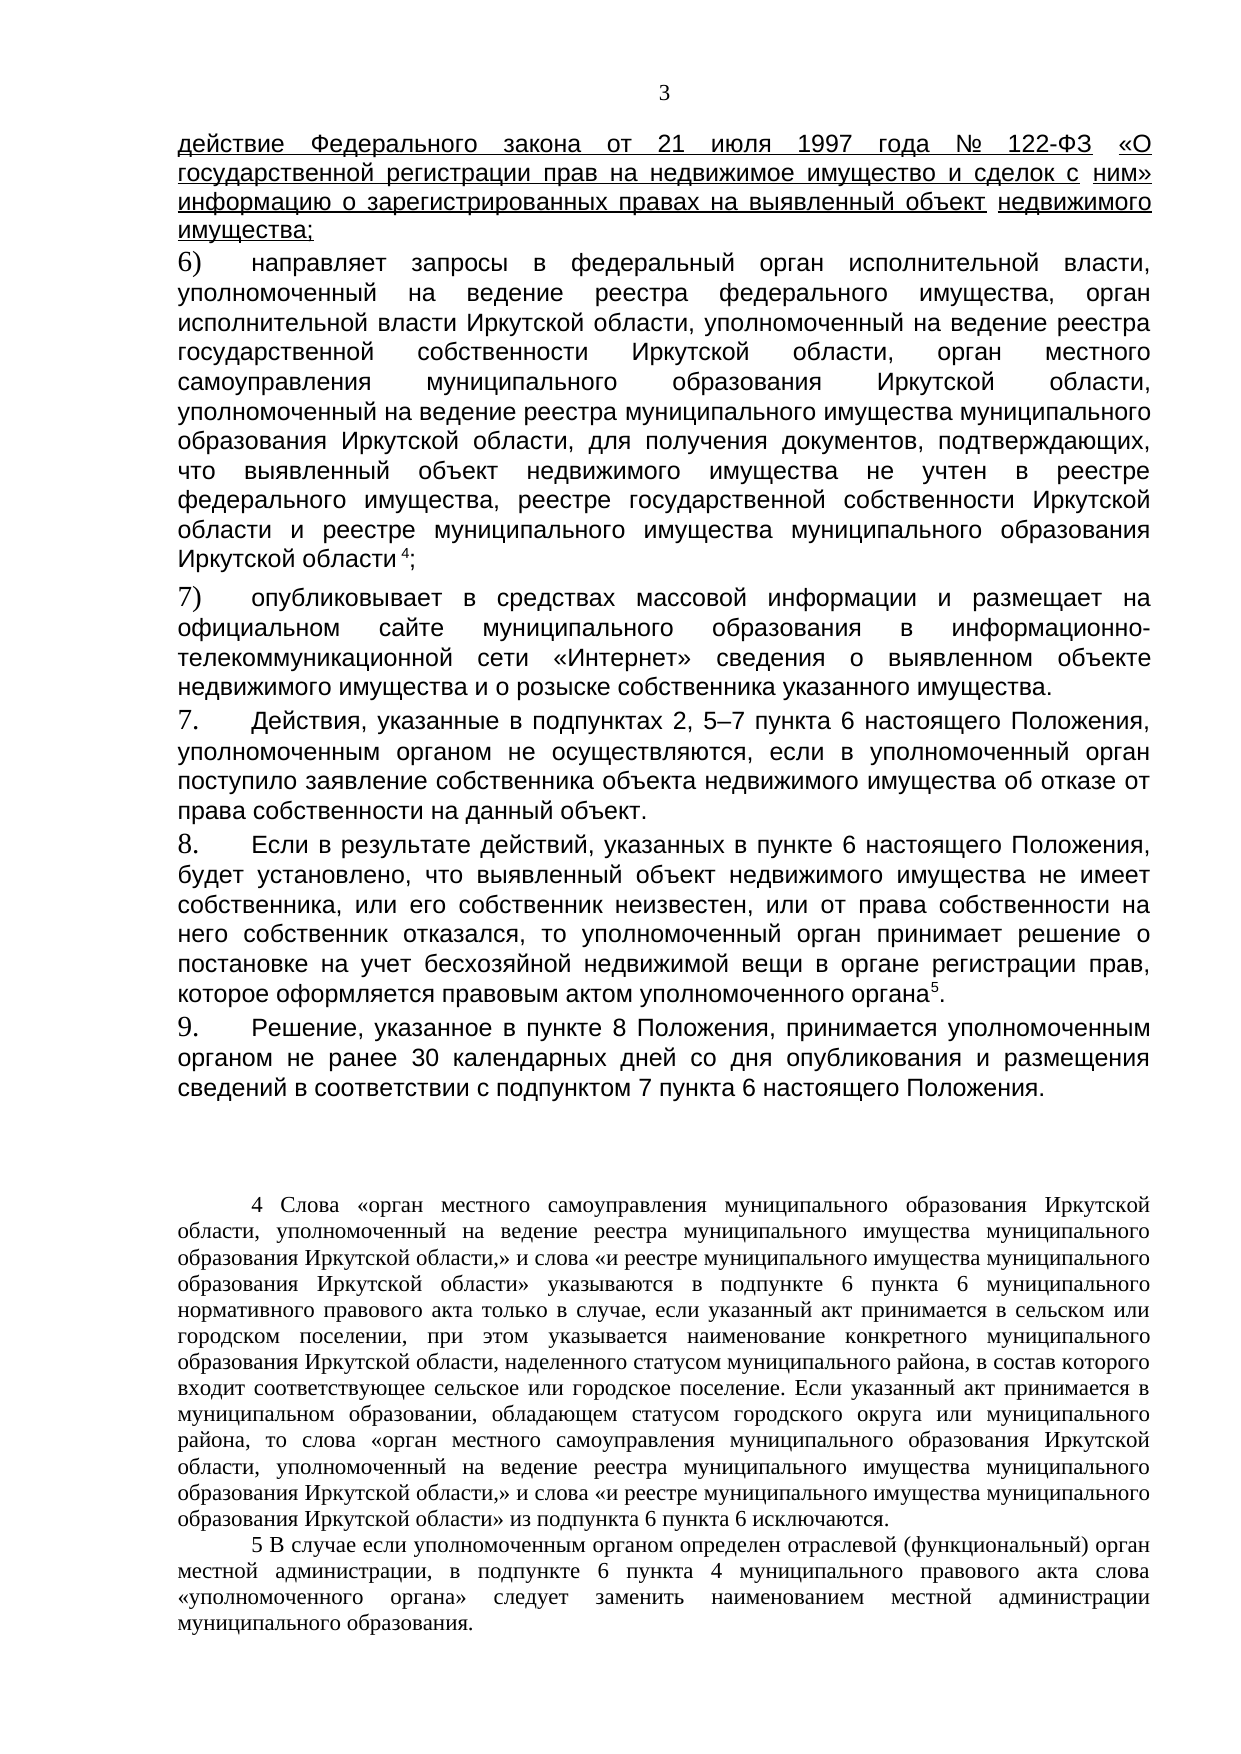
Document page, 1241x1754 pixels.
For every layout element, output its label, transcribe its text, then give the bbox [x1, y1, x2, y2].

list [177, 130, 1152, 244]
list Если в результате действий, указанных в пункте 6 настоящего Положения, будет установлено, что выявленный объект недвижимого имущества не имеет собственника, или его собственник неизвестен, или от права собственности на него собственник отказался, то уполномоченный орган принимает решение о постановке на учет бесхозяйной недвижимой вещи в органе регистрации прав, которое оформляется правовым актом уполномоченного органа. [177, 826, 1152, 1007]
list направляет запросы в федеральный орган исполнительной власти, уполномоченный на ведение реестра федерального имущества, орган исполнительной власти Иркутской области, уполномоченный на ведение реестра государственной собственности Иркутской области, орган местного самоуправления муниципального образования Иркутской области, уполномоченный на ведение реестра муниципального имущества муниципального образования Иркутской области, для получения документов, подтверждающих, что выявленный объект недвижимого имущества не учтен в реестре федерального имущества, реестре государственной собственности Иркутской области и реестре муниципального имущества муниципального образования Иркутской области ; [177, 244, 1152, 573]
list Решение, указанное в пункте 8 Положения, принимается уполномоченным органом не ранее 30 календарных дней со дня опубликования и размещения сведений в соответствии с подпунктом 7 пункта 6 настоящего Положения. [177, 1009, 1152, 1101]
list опубликовывает в средствах массовой информации и размещает на официальном сайте муниципального образования в информационно-телекоммуникационной сети «Интернет» сведения о выявленном объекте недвижимого имущества и о розыске собственника указанного имущества. [177, 579, 1152, 701]
list Действия, указанные в подпунктах 2, 5–7 пункта 6 настоящего Положения, уполномоченным органом не осуществляются, если в уполномоченный орган поступило заявление собственника объекта недвижимого имущества об отказе от права собственности на данный объект. [177, 702, 1152, 824]
